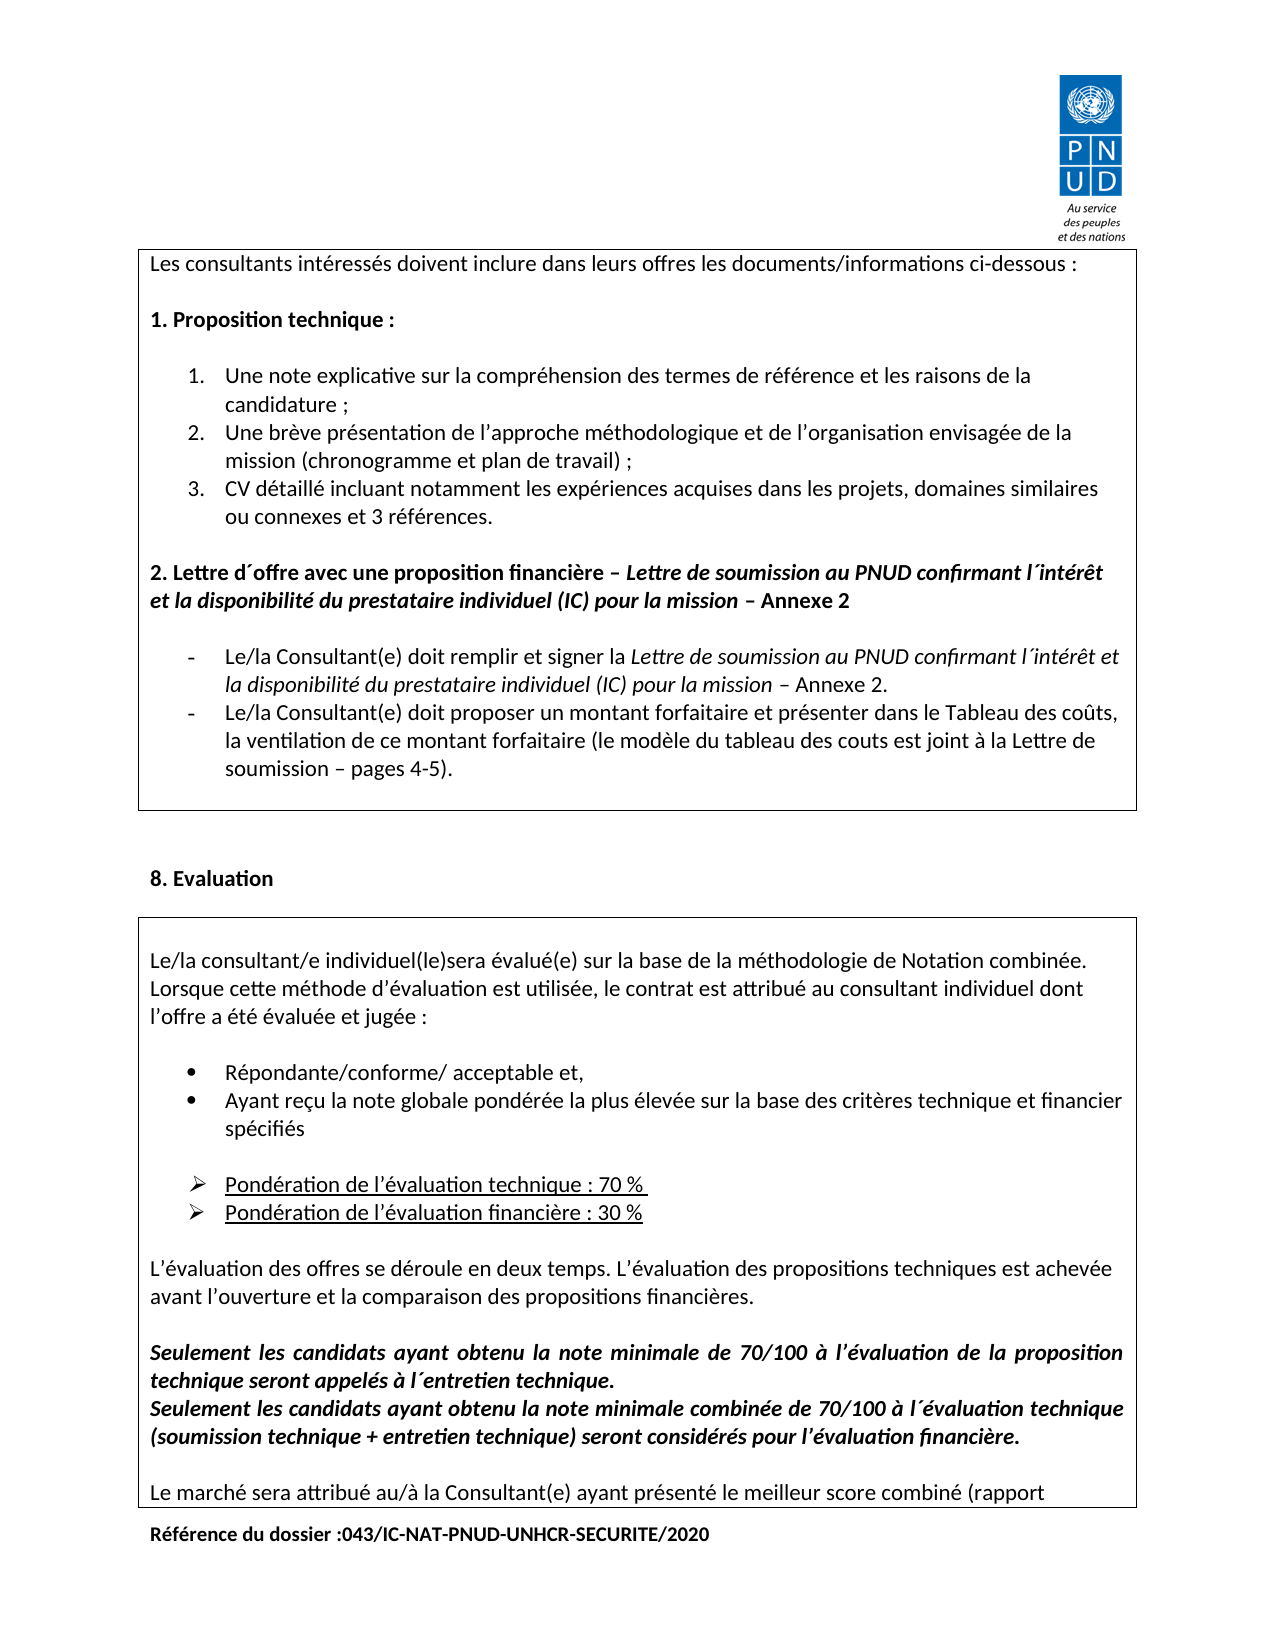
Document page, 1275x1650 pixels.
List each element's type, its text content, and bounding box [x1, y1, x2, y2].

table_header Les consultants intéressés doivent inclure dans leurs offres les documents/informations ci-dessous : 1. Proposition technique : Une note explicative sur la compréhension des termes de référence et les raisons de la candidature ; Une brève présentation de l’approche méthodologique et de l’organisation envisagée de la mission (chronogramme et plan de travail) ; CV détaillé incluant notamment les expériences acquises dans les projets, domaines similaires ou connexes et 3 références. 2. Lettre d´offre avec une proposition financière – Lettre de soumission au PNUD confirmant l´intérêt et la disponibilité du prestataire individuel (IC) pour la mission – Annexe 2 Le/la Consultant(e) doit remplir et signer la Lettre de soumission au PNUD confirmant l´intérêt et la disponibilité du prestataire individuel (IC) pour la mission – Annexe 2. Le/la Consultant(e) doit proposer un montant forfaitaire et présenter dans le Tableau des coûts, la ventilation de ce montant forfaitaire (le modèle du tableau des couts est joint à la Lettre de soumission – pages 4-5). [139, 250, 1136, 810]
picture [1057, 75, 1125, 249]
text 8. Evaluation [150, 864, 1125, 892]
